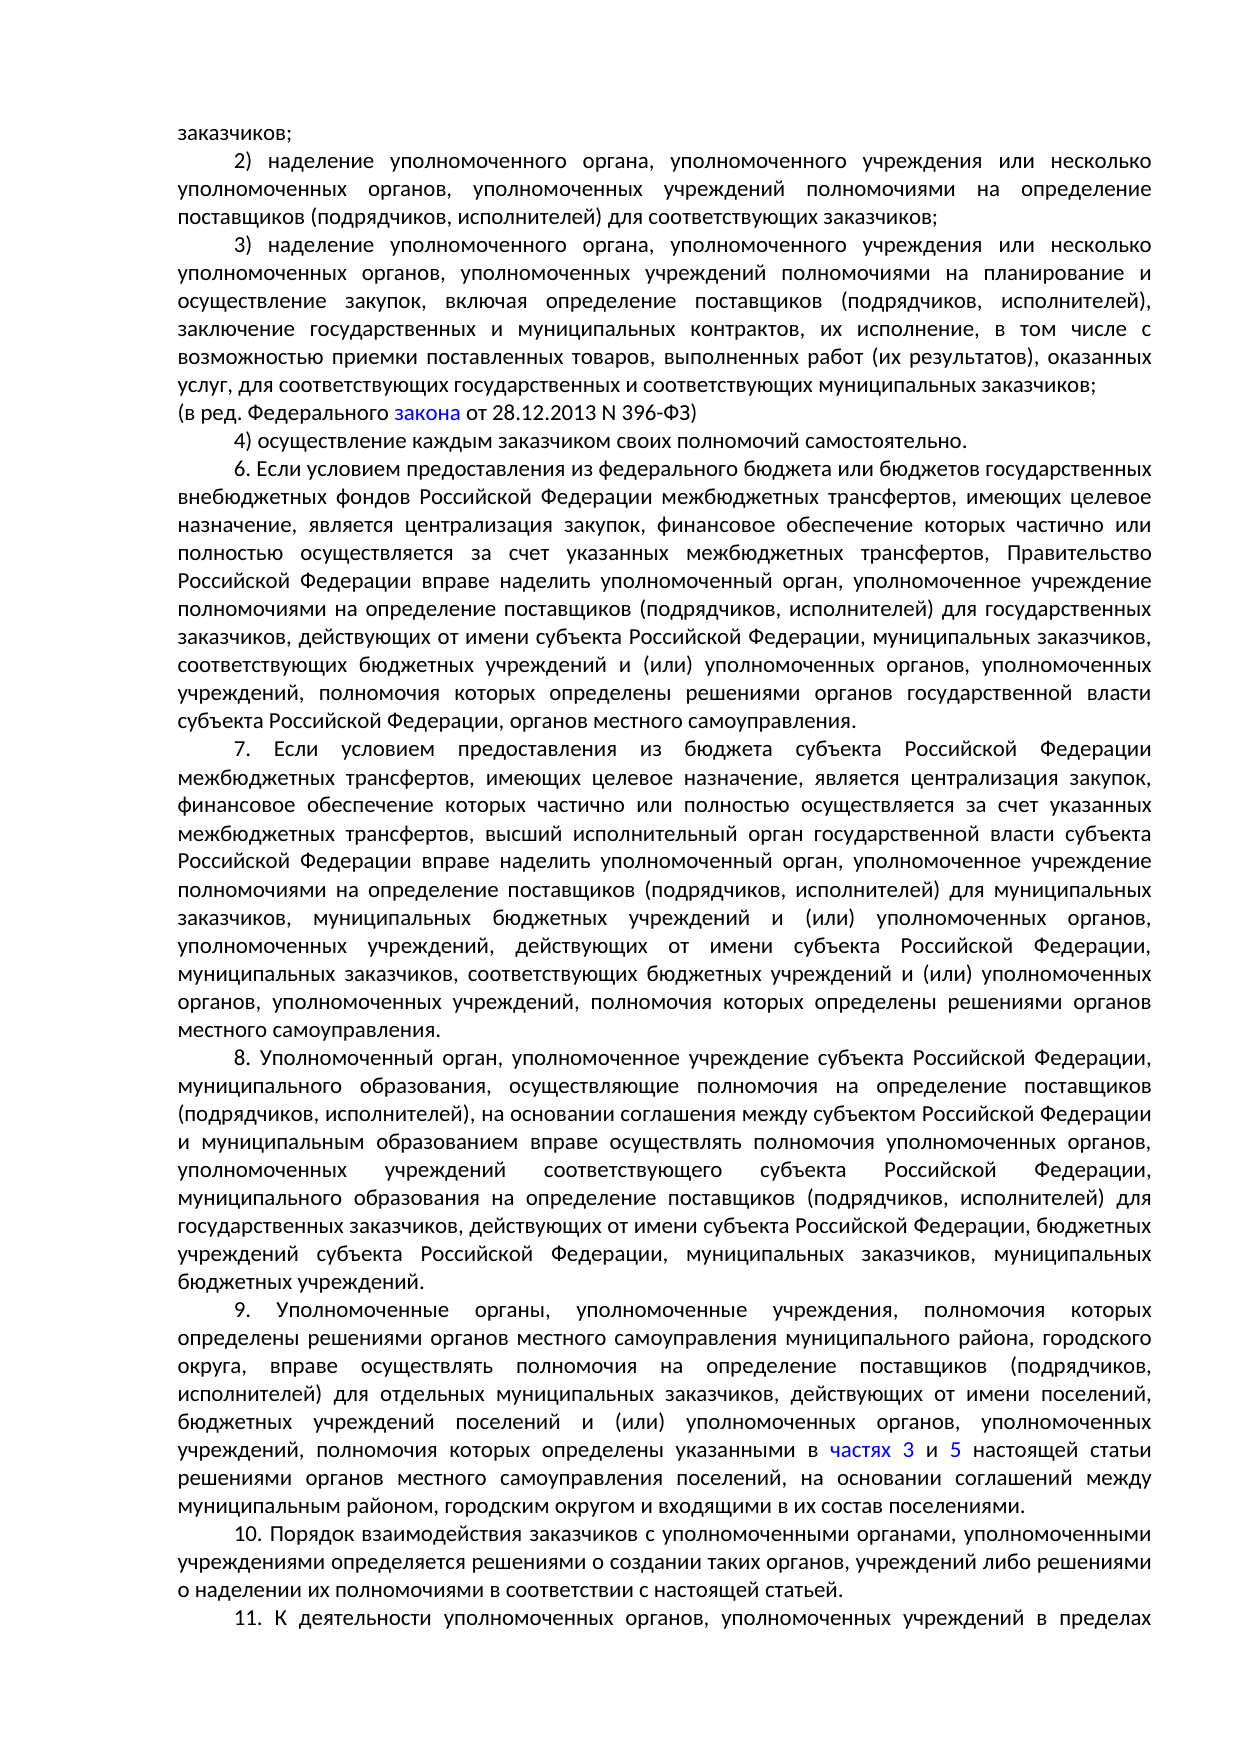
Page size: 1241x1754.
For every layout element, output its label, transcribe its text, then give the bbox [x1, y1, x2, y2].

text 9. Уполномоченные органы, уполномоченные учреждения, полномочия которых определены решениями органов местного самоуправления муниципального района, городского округа, вправе осуществлять полномочия на определение поставщиков (подрядчиков, исполнителей) для отдельных муниципальных заказчиков, действующих от имени поселений, бюджетных учреждений поселений и (или) уполномоченных органов, уполномоченных учреждений, полномочия которых определены указанными в частях 3 и 5 настоящей статьи решениями органов местного самоуправления поселений, на основании соглашений между муниципальным районом, городским округом и входящими в их состав поселениями. [177, 1295, 1152, 1519]
text 6. Если условием предоставления из федерального бюджета или бюджетов государственных внебюджетных фондов Российской Федерации межбюджетных трансфертов, имеющих целевое назначение, является централизация закупок, финансовое обеспечение которых частично или полностью осуществляется за счет указанных межбюджетных трансфертов, Правительство Российской Федерации вправе наделить уполномоченный орган, уполномоченное учреждение полномочиями на определение поставщиков (подрядчиков, исполнителей) для государственных заказчиков, действующих от имени субъекта Российской Федерации, муниципальных заказчиков, соответствующих бюджетных учреждений и (или) уполномоченных органов, уполномоченных учреждений, полномочия которых определены решениями органов государственной власти субъекта Российской Федерации, органов местного самоуправления. [177, 454, 1152, 734]
text 3) наделение уполномоченного органа, уполномоченного учреждения или несколько уполномоченных органов, уполномоченных учреждений полномочиями на планирование и осуществление закупок, включая определение поставщиков (подрядчиков, исполнителей), заключение государственных и муниципальных контрактов, их исполнение, в том числе с возможностью приемки поставленных товаров, выполненных работ (их результатов), оказанных услуг, для соответствующих государственных и соответствующих муниципальных заказчиков; [177, 230, 1152, 398]
text 8. Уполномоченный орган, уполномоченное учреждение субъекта Российской Федерации, муниципального образования, осуществляющие полномочия на определение поставщиков (подрядчиков, исполнителей), на основании соглашения между субъектом Российской Федерации и муниципальным образованием вправе осуществлять полномочия уполномоченных органов, уполномоченных учреждений соответствующего субъекта Российской Федерации, муниципального образования на определение поставщиков (подрядчиков, исполнителей) для государственных заказчиков, действующих от имени субъекта Российской Федерации, бюджетных учреждений субъекта Российской Федерации, муниципальных заказчиков, муниципальных бюджетных учреждений. [177, 1043, 1152, 1295]
text 2) наделение уполномоченного органа, уполномоченного учреждения или несколько уполномоченных органов, уполномоченных учреждений полномочиями на определение поставщиков (подрядчиков, исполнителей) для соответствующих заказчиков; [177, 146, 1152, 230]
text 7. Если условием предоставления из бюджета субъекта Российской Федерации межбюджетных трансфертов, имеющих целевое назначение, является централизация закупок, финансовое обеспечение которых частично или полностью осуществляется за счет указанных межбюджетных трансфертов, высший исполнительный орган государственной власти субъекта Российской Федерации вправе наделить уполномоченный орган, уполномоченное учреждение полномочиями на определение поставщиков (подрядчиков, исполнителей) для муниципальных заказчиков, муниципальных бюджетных учреждений и (или) уполномоченных органов, уполномоченных учреждений, действующих от имени субъекта Российской Федерации, муниципальных заказчиков, соответствующих бюджетных учреждений и (или) уполномоченных органов, уполномоченных учреждений, полномочия которых определены решениями органов местного самоуправления. [177, 734, 1152, 1043]
text 4) осуществление каждым заказчиком своих полномочий самостоятельно. [177, 426, 1152, 454]
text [177, 118, 1152, 146]
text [177, 1603, 1152, 1631]
text (в ред. Федерального закона от 28.12.2013 N 396-ФЗ) [177, 398, 1152, 426]
text 10. Порядок взаимодействия заказчиков с уполномоченными органами, уполномоченными учреждениями определяется решениями о создании таких органов, учреждений либо решениями о наделении их полномочиями в соответствии с настоящей статьей. [177, 1519, 1152, 1603]
